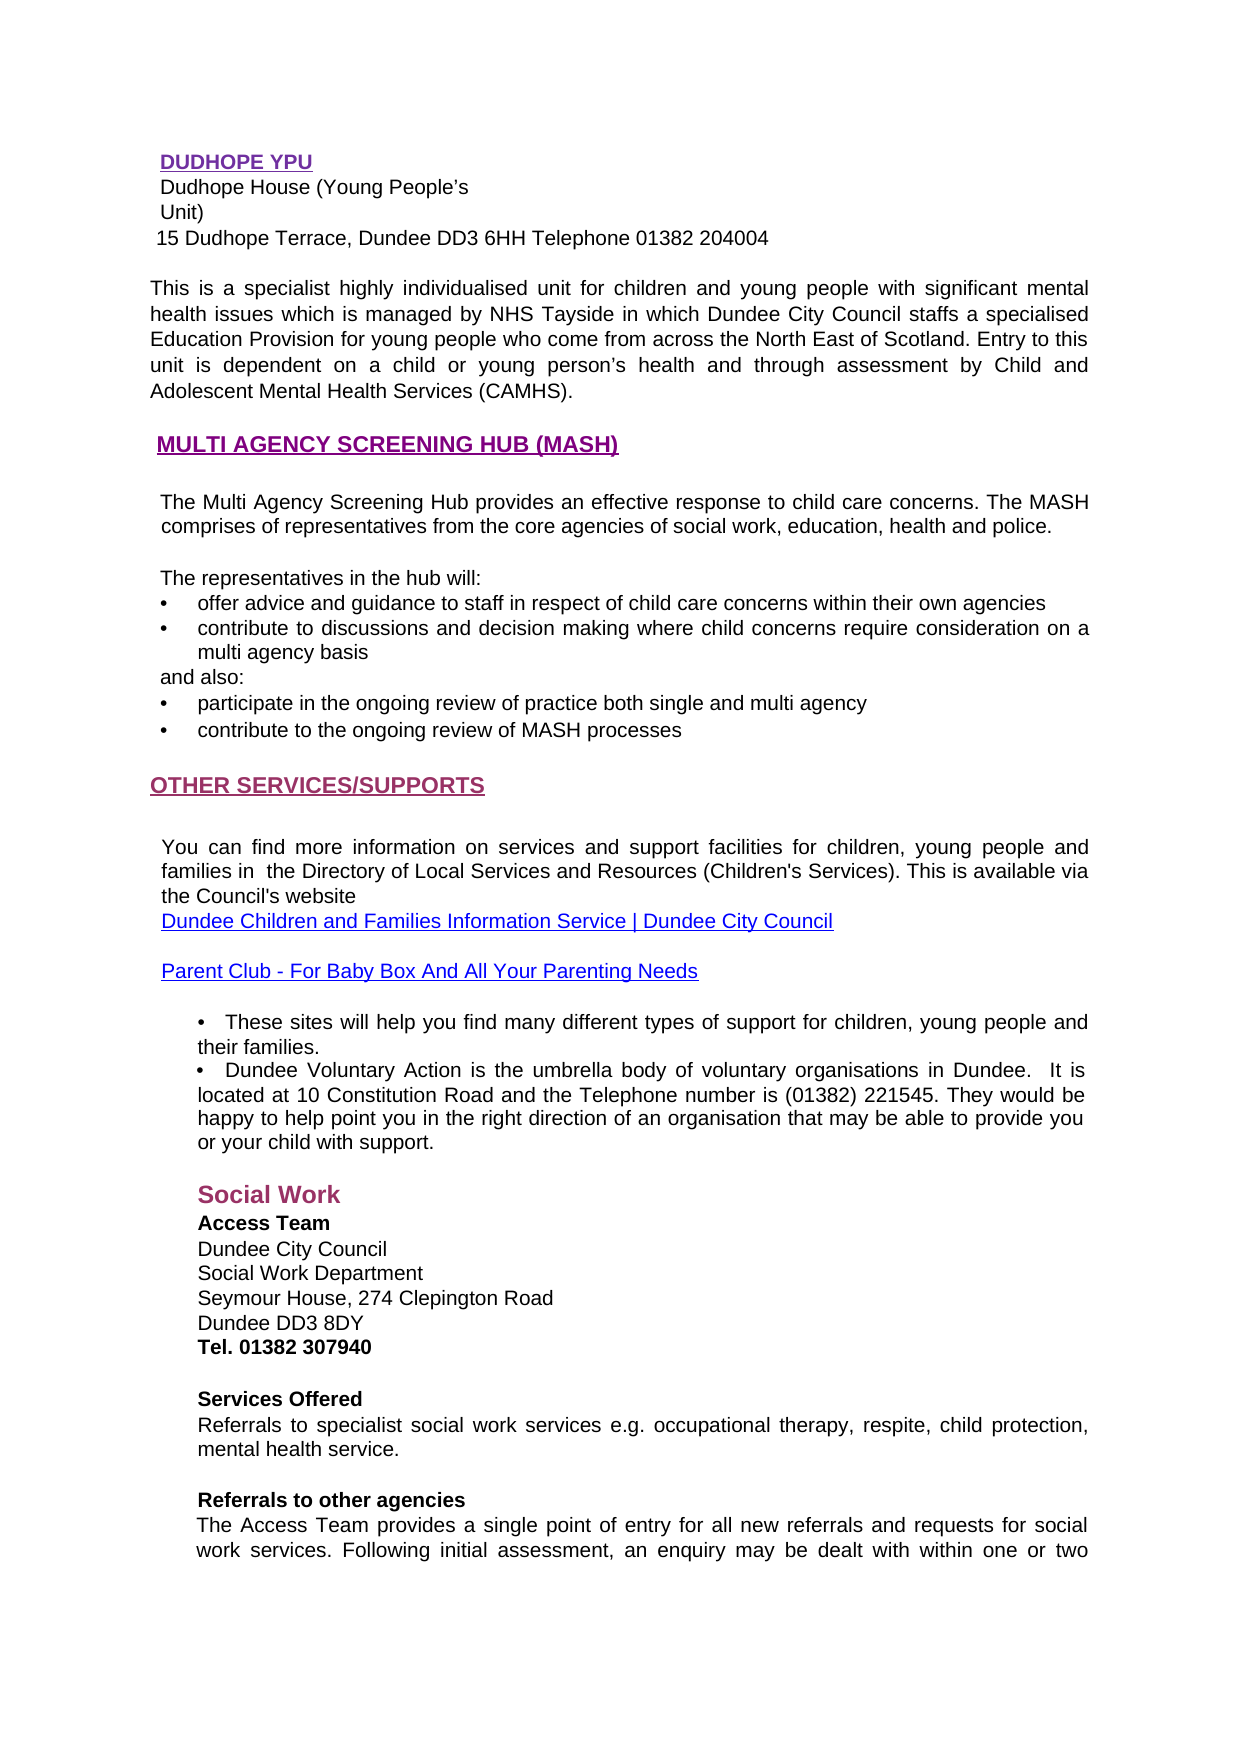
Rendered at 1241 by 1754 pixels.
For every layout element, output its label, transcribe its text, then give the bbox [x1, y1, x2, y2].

text Dundee Children and Families Information Service | Dundee City Council [161, 909, 1090, 933]
text OTHER SERVICES/SUPPORTS [150, 772, 1090, 798]
list Seymour House, 274 Clepington Road [197, 1286, 1090, 1310]
subtitle Referrals to other agencies [197, 1487, 1090, 1511]
text The representatives in the hub will: [160, 565, 1090, 589]
list offer advice and guidance to staff in respect of child care concerns within their own agencies [160, 590, 1090, 614]
text MULTI AGENCY SCREENING HUB (MASH) [150, 431, 1090, 457]
text You can find more information on services and support facilities for children, young people and families in the Directory of Local Services and Resources (Children's Services). This is available via the Council's website [161, 834, 1090, 908]
subtitle Services Offered [197, 1387, 1090, 1411]
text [196, 1513, 1090, 1562]
text The Multi Agency Screening Hub provides an effective response to child care concerns. The MASH comprises of representatives from the core agencies of social work, education, health and police. [160, 490, 1090, 538]
list Social Work Department [197, 1261, 1090, 1285]
list Dundee City Council [197, 1237, 1090, 1261]
list Dundee Voluntary Action is the umbrella body of voluntary organisations in Dundee. It is located at 10 Constitution Road and the Telephone number is (01382) 221545. They would be happy to help point you in the right direction of an organisation that may be able to provide you or your child with support. [196, 1059, 1086, 1154]
text Unit) [160, 200, 1090, 224]
text and also: [160, 665, 1090, 689]
text Dudhope House (Young People’s [160, 175, 1090, 199]
list contribute to discussions and decision making where child concerns require consideration on a multi agency basis [160, 616, 1090, 664]
text 15 Dudhope Terrace, Dundee DD3 6HH Telephone 01382 204004 [150, 225, 1090, 249]
subtitle Social Work [197, 1180, 1090, 1208]
text DUDHOPE YPU [160, 150, 1090, 174]
subtitle Access Team [197, 1211, 1090, 1235]
list These sites will help you find many different types of support for children, young people and their families. [197, 1010, 1090, 1058]
list Dundee DD3 8DY [197, 1310, 1090, 1334]
text This is a specialist highly individualised unit for children and young people with significant mental health issues which is managed by NHS Tayside in which Dundee City Council staffs a specialised Education Provision for young people who come from across the North East of Scotland. Entry to this unit is dependent on a child or young person’s health and through assessment by Child and Adolescent Mental Health Services (CAMHS). [150, 276, 1090, 403]
text Parent Club - For Baby Box And All Your Parenting Needs [161, 959, 1090, 983]
list Tel. 01382 307940 [197, 1335, 1090, 1359]
list participate in the ongoing review of practice both single and multi agency [160, 690, 1090, 714]
list Referrals to specialist social work services e.g. occupational therapy, respite, child protection, mental health service. [197, 1412, 1090, 1461]
list contribute to the ongoing review of MASH processes [160, 718, 1090, 742]
